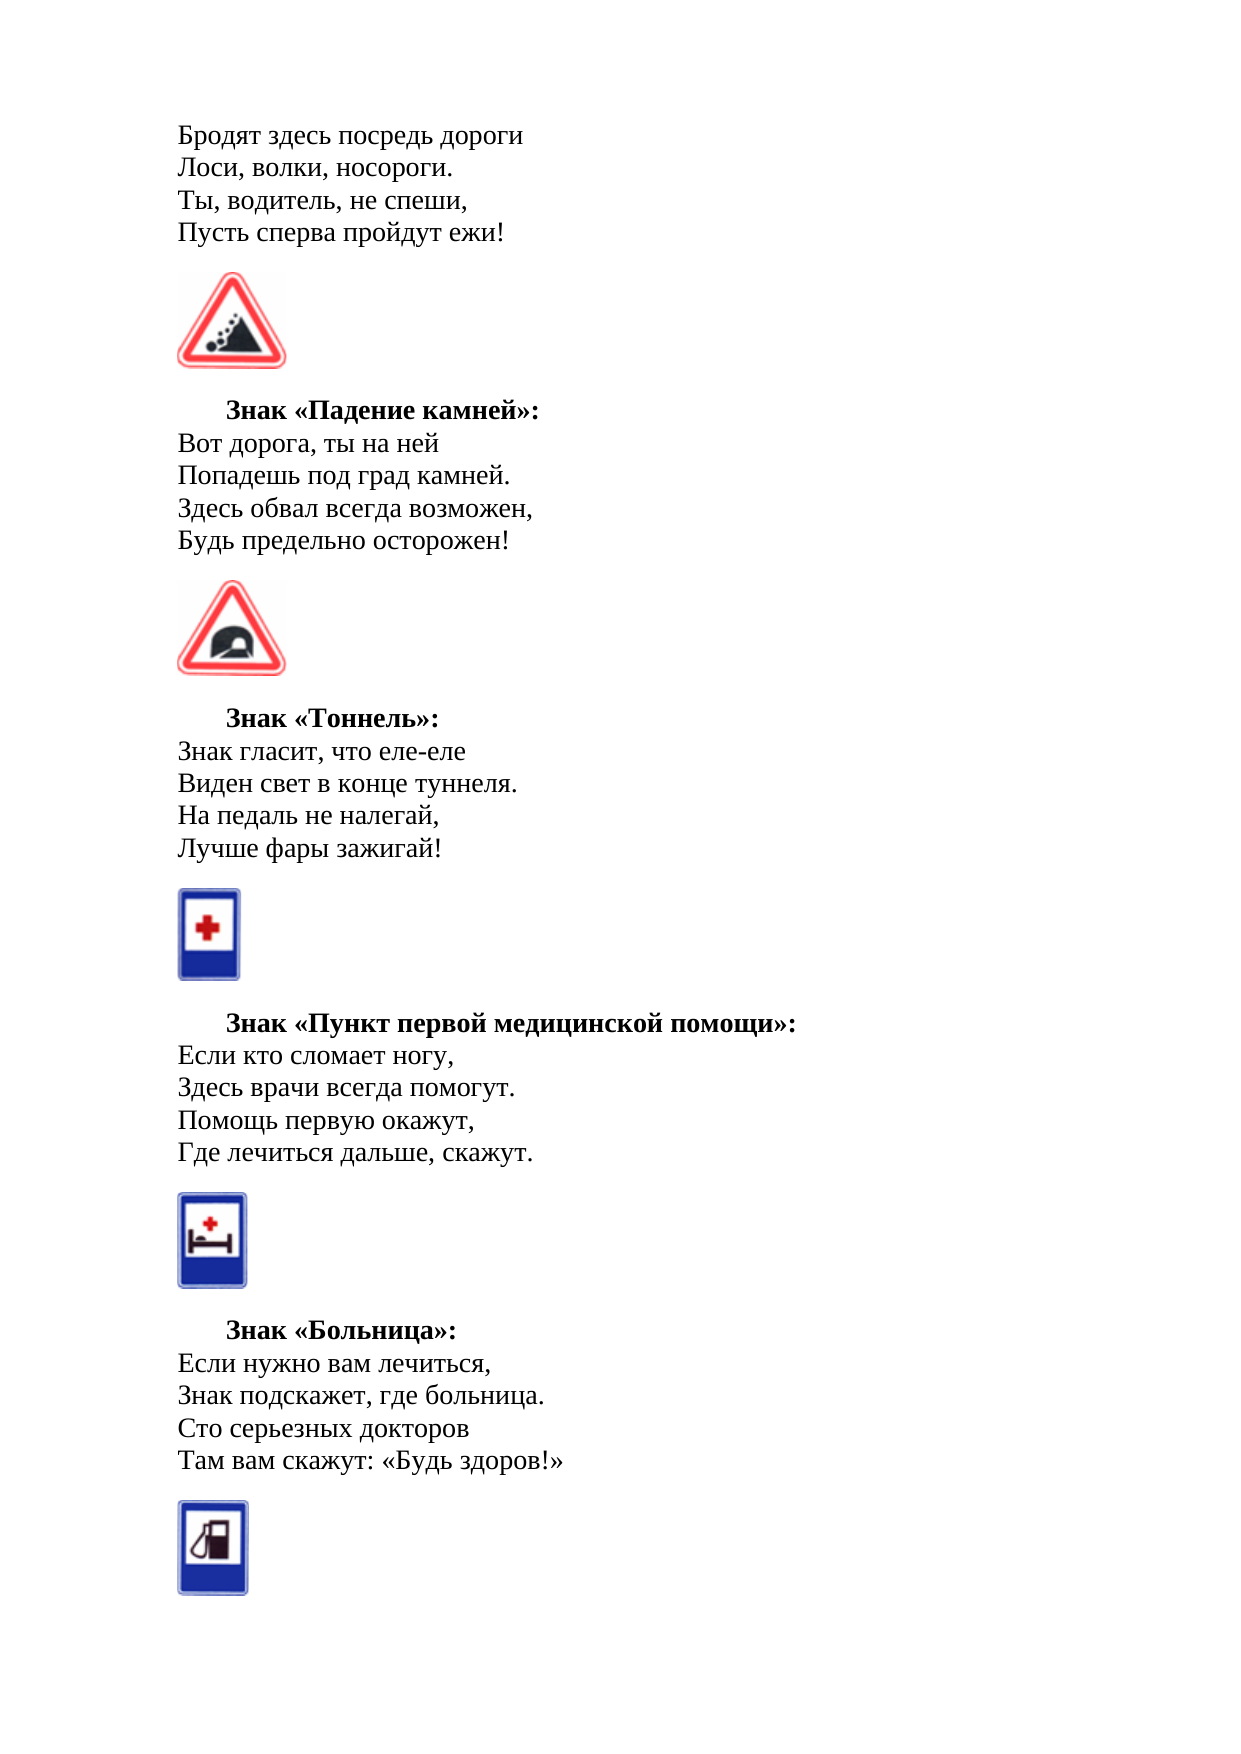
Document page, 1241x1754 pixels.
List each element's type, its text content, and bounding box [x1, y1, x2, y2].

picture [177, 272, 287, 369]
text Бродят здесь посредь дороги Лоси, волки, носороги. Ты, водитель, не спеши, Пусть сперва пройдут ежи! [177, 118, 1152, 248]
picture [177, 1192, 248, 1289]
picture [177, 580, 287, 676]
picture [177, 1500, 249, 1596]
text Знак «Больница»: [177, 1313, 1152, 1346]
text Вот дорога, ты на ней Попадешь под град камней. Здесь обвал всегда возможен, Будь предельно осторожен! [177, 426, 1152, 555]
text Знак гласит, что еле-еле Виден свет в конце туннеля. На педаль не налегай, Лучше фары зажигай! [177, 733, 1152, 863]
text Знак «Тоннель»: [177, 701, 1152, 733]
picture [177, 888, 242, 981]
text Знак «Пункт первой медицинской помощи»: [177, 1006, 1152, 1038]
text Знак «Падение камней»: [177, 393, 1152, 426]
text Если нужно вам лечиться, Знак подскажет, где больница. Сто серьезных докторов Там вам скажут: «Будь здоров!» [177, 1346, 1152, 1475]
text Если кто сломает ногу, Здесь врачи всегда помогут. Помощь первую окажут, Где лечиться дальше, скажут. [177, 1038, 1152, 1168]
